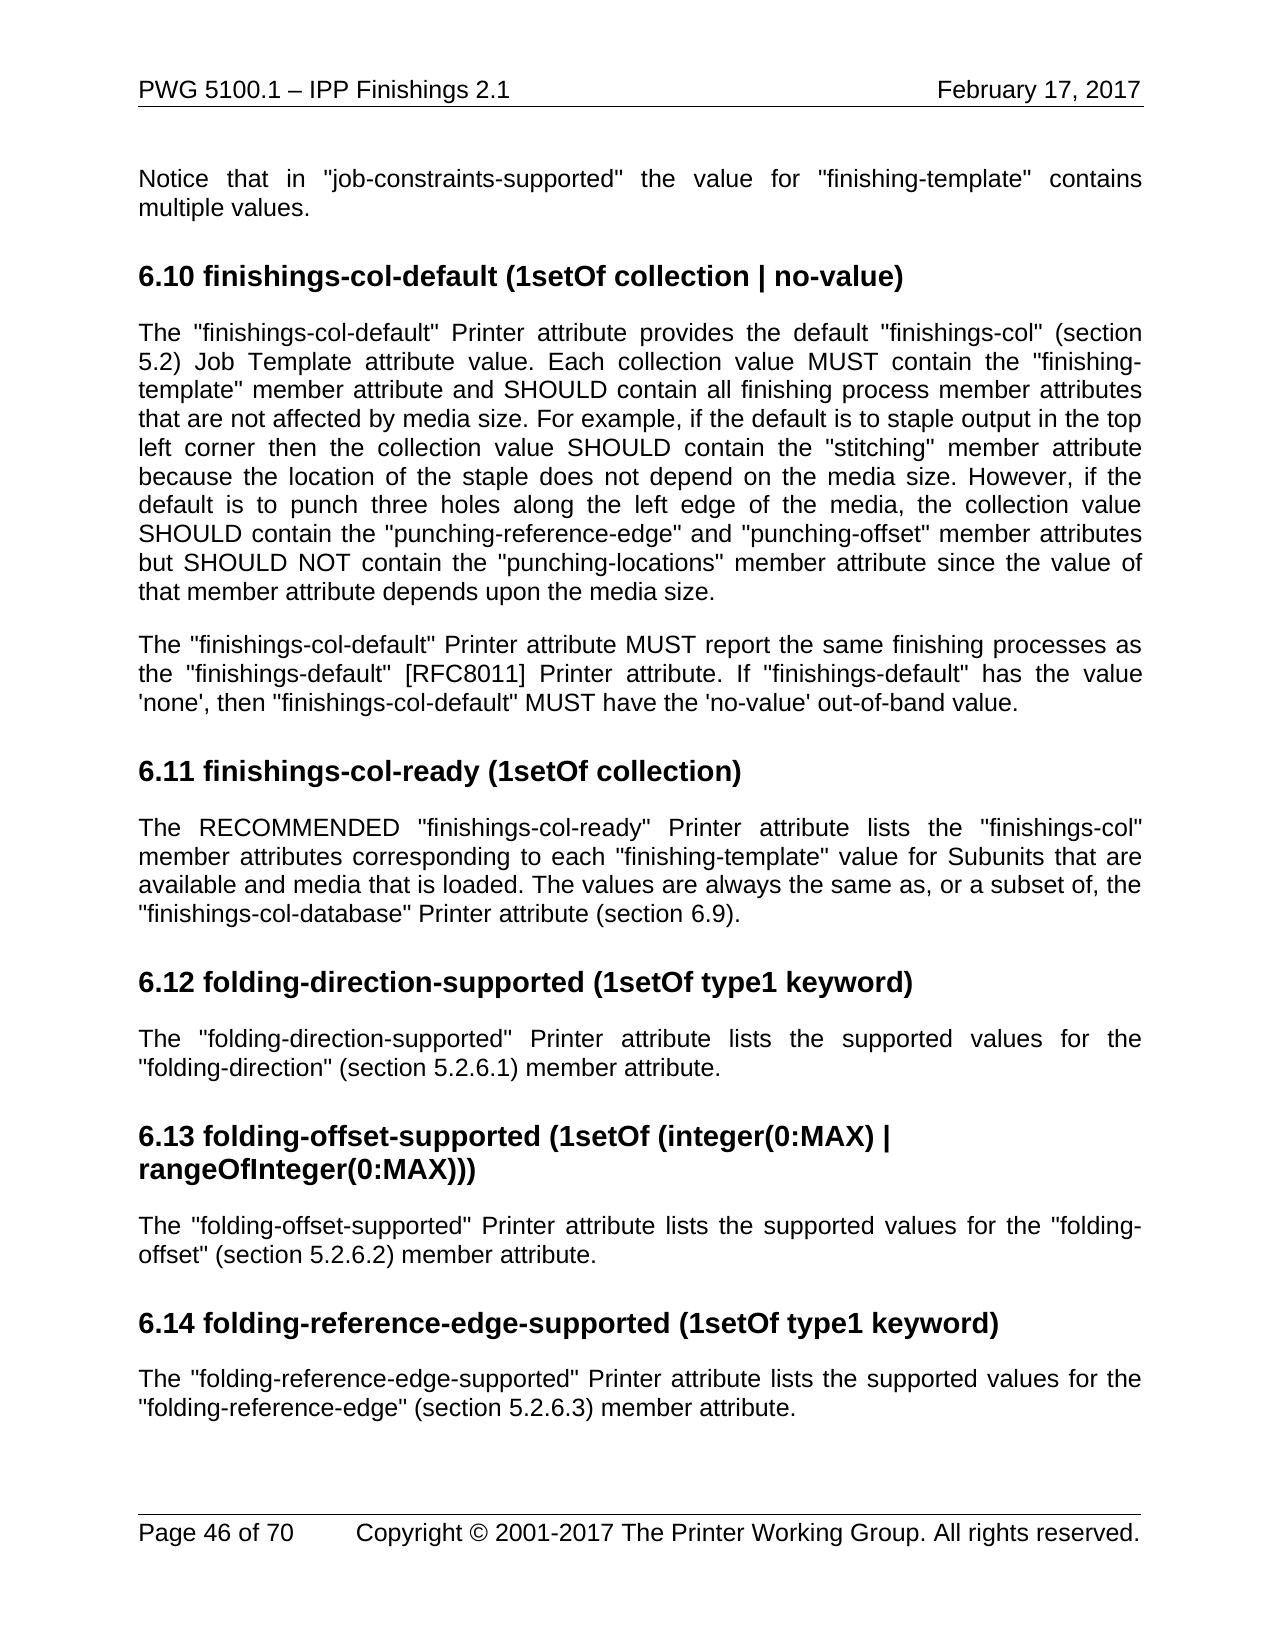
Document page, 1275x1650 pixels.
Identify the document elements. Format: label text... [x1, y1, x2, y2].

text folding-reference-edge-supported (1setOf type1 keyword) [138, 1306, 1144, 1339]
text finishings-col-default (1setOf collection | no-value) [138, 259, 1144, 293]
text The "folding-reference-edge-supported" Printer attribute lists the supported values for the "folding-reference-edge" (section 5.2.6.3) member attribute. [138, 1364, 1144, 1422]
text The "folding-direction-supported" Printer attribute lists the supported values for the "folding-direction" (section 5.2.6.1) member attribute. [138, 1024, 1144, 1081]
text finishings-col-ready (1setOf collection) [138, 754, 1144, 788]
text The "finishings-col-default" Printer attribute provides the default "finishings-col" (section 5.2) Job Template attribute value. Each collection value MUST contain the "finishing-template" member attribute and SHOULD contain all finishing process member attributes that are not affected by media size. For example, if the default is to staple output in the top left corner then the collection value SHOULD contain the "stitching" member attribute because the location of the staple does not depend on the media size. However, if the default is to punch three holes along the left edge of the media, the collection value SHOULD contain the "punching-reference-edge" and "punching-offset" member attributes but SHOULD NOT contain the "punching-locations" member attribute since the value of that member attribute depends upon the media size. [138, 318, 1144, 605]
text The "finishings-col-default" Printer attribute MUST report the same finishing processes as the "finishings-default" [RFC8011] Printer attribute. If "finishings-default" has the value 'none', then "finishings-col-default" MUST have the 'no-value' out-of-band value. [138, 630, 1144, 717]
text The RECOMMENDED "finishings-col-ready" Printer attribute lists the "finishings-col" member attributes corresponding to each "finishing-template" value for Subunits that are available and media that is loaded. The values are always the same as, or a subset of, the "finishings-col-database" Printer attribute (section 6.9). [138, 813, 1144, 928]
text Notice that in "job-constraints-supported" the value for "finishing-template" contains multiple values. [138, 164, 1144, 222]
text folding-offset-supported (1setOf (integer(0:MAX) | rangeOfInteger(0:MAX))) [138, 1119, 1144, 1186]
text folding-direction-supported (1setOf type1 keyword) [138, 965, 1144, 999]
text The "folding-offset-supported" Printer attribute lists the supported values for the "folding-offset" (section 5.2.6.2) member attribute. [138, 1211, 1144, 1268]
